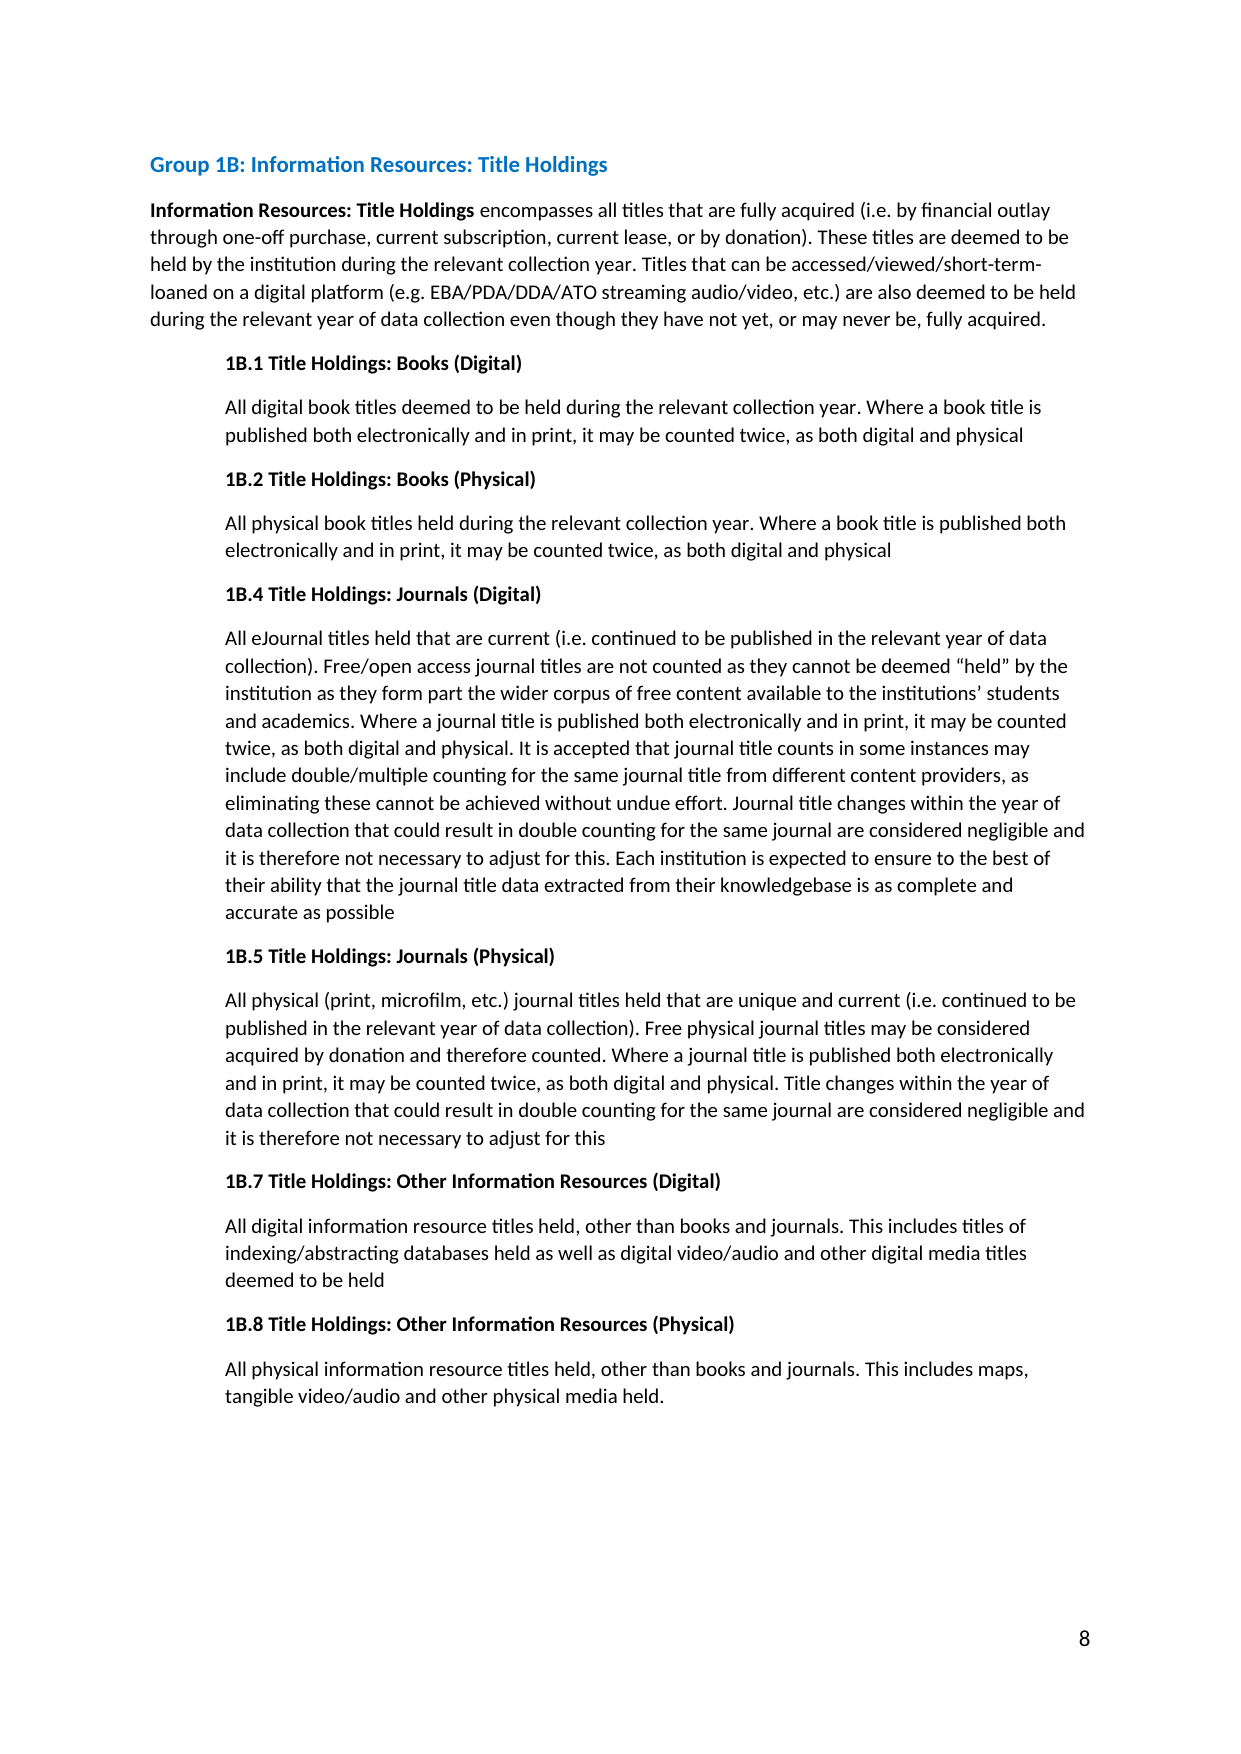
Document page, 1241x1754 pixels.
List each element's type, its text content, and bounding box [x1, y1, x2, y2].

text 1B.1 Title Holdings: Books (Digital) [225, 351, 1090, 376]
text All physical (print, microfilm, etc.) journal titles held that are unique and current (i.e. continued to be published in the relevant year of data collection). Free physical journal titles may be considered acquired by donation and therefore counted. Where a journal title is published both electronically and in print, it may be counted twice, as both digital and physical. Title changes within the year of data collection that could result in double counting for the same journal are considered negligible and it is therefore not necessary to adjust for this [225, 988, 1090, 1150]
text Information Resources: Title Holdings encompasses all titles that are fully acquired (i.e. by financial outlay through one-off purchase, current subscription, current lease, or by donation). These titles are deemed to be held by the institution during the relevant collection year. Titles that can be accessed/viewed/short-term-loaned on a digital platform (e.g. EBA/PDA/DDA/ATO streaming audio/video, etc.) are also deemed to be held during the relevant year of data collection even though they have not yet, or may never be, fully acquired. [150, 197, 1090, 332]
text Group 1B: Information Resources: Title Holdings [150, 150, 1090, 178]
text All eJournal titles held that are current (i.e. continued to be published in the relevant year of data collection). Free/open access journal titles are not counted as they cannot be deemed “held” by the institution as they form part the wider corpus of free content available to the institutions’ students and academics. Where a journal title is published both electronically and in print, it may be counted twice, as both digital and physical. It is accepted that journal title counts in some instances may include double/multiple counting for the same journal title from different content providers, as eliminating these cannot be achieved without undue effort. Journal title changes within the year of data collection that could result in double counting for the same journal are considered negligible and it is therefore not necessary to adjust for this. Each institution is expected to ensure to the best of their ability that the journal title data extracted from their knowledgebase is as complete and accurate as possible [225, 626, 1090, 925]
text 1B.4 Title Holdings: Journals (Digital) [225, 582, 1090, 607]
text 1B.5 Title Holdings: Journals (Physical) [225, 944, 1090, 969]
text All physical book titles held during the relevant collection year. Where a book title is published both electronically and in print, it may be counted twice, as both digital and physical [225, 510, 1090, 563]
text 1B.2 Title Holdings: Books (Physical) [225, 466, 1090, 491]
text 1B.7 Title Holdings: Other Information Resources (Digital) [225, 1169, 1090, 1194]
text 1B.8 Title Holdings: Other Information Resources (Physical) [225, 1312, 1090, 1337]
text All digital information resource titles held, other than books and journals. This includes titles of indexing/abstracting databases held as well as digital video/audio and other digital media titles deemed to be held [225, 1213, 1090, 1293]
text All physical information resource titles held, other than books and journals. This includes maps, tangible video/audio and other physical media held. [225, 1356, 1090, 1408]
text All digital book titles deemed to be held during the relevant collection year. Where a book title is published both electronically and in print, it may be counted twice, as both digital and physical [225, 394, 1090, 447]
